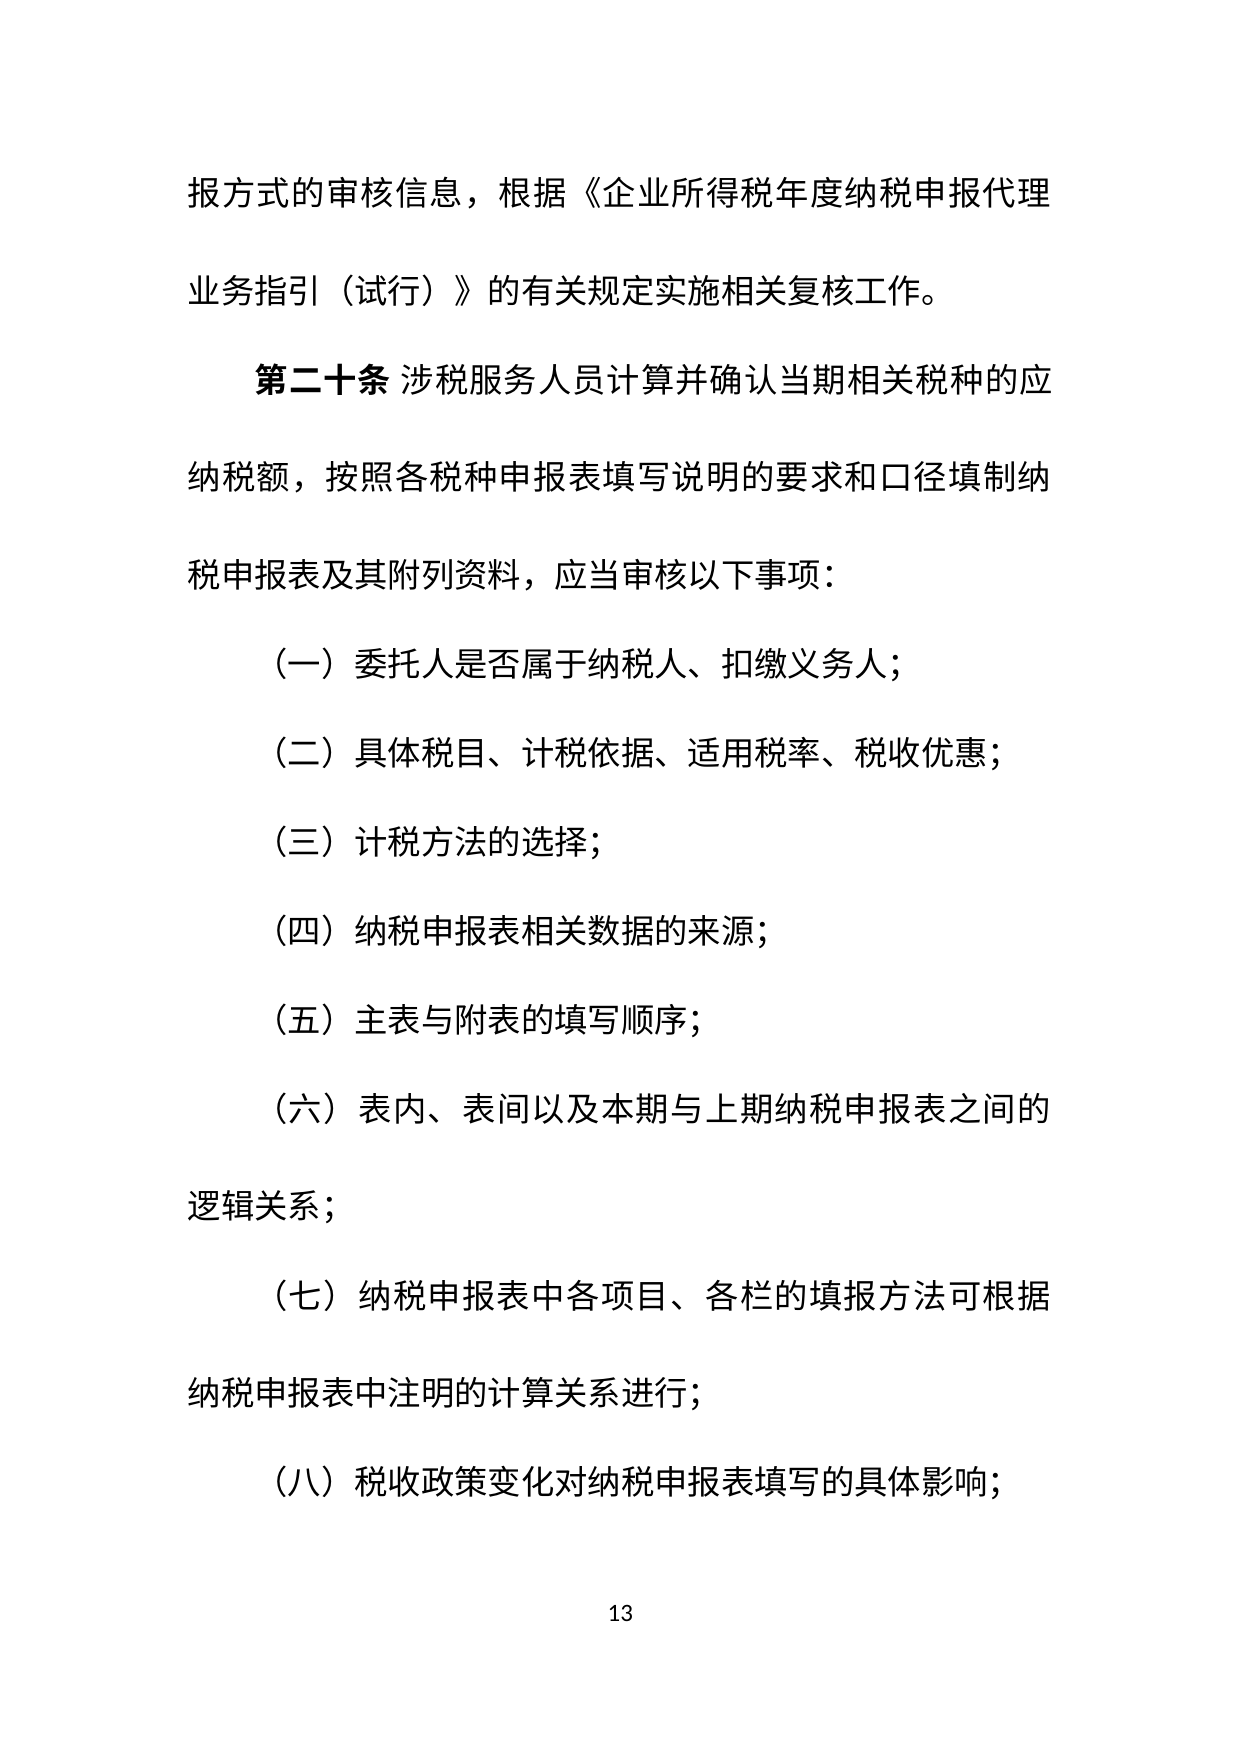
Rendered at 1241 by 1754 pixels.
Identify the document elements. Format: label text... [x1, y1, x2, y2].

text （六）表内、表间以及本期与上期纳税申报表之间的逻辑关系； [187, 1074, 1053, 1237]
text （四）纳税申报表相关数据的来源； [187, 896, 1053, 961]
text （一）委托人是否属于纳税人、扣缴义务人； [187, 629, 1053, 694]
text （八）税收政策变化对纳税申报表填写的具体影响； [187, 1448, 1053, 1513]
text （七）纳税申报表中各项目、各栏的填报方法可根据纳税申报表中注明的计算关系进行； [187, 1261, 1053, 1423]
text 第二十条 涉税服务人员计算并确认当期相关税种的应纳税额，按照各税种申报表填写说明的要求和口径填制纳税申报表及其附列资料，应当审核以下事项： [187, 345, 1053, 605]
text （二）具体税目、计税依据、适用税率、税收优惠； [187, 718, 1053, 783]
text （五）主表与附表的填写顺序； [187, 985, 1053, 1050]
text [187, 158, 1053, 321]
text （三）计税方法的选择； [187, 807, 1053, 872]
